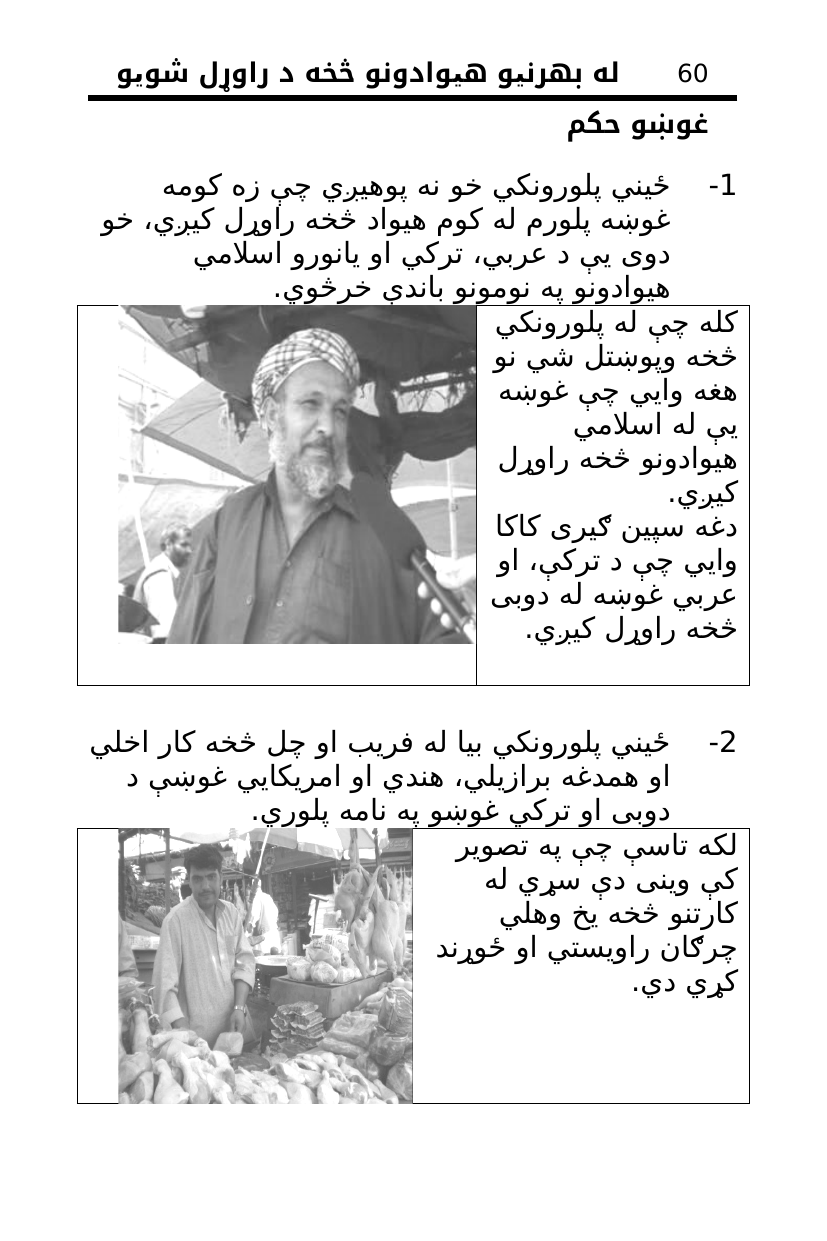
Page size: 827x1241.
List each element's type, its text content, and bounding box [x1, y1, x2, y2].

list ځيني پلورونکي بيا له فريب او چل څخه کار اخلي او همدغه برازيلي، هندي او امريکايي غوښې د دوبی او ترکي غوښو په نامه پلوري. [89, 726, 708, 827]
list ځيني پلورونکي خو نه پوهيږي چې زه کومه غوښه پلورم له کوم هيواد څخه راوړل کيږي، خو دوی يې د عربي، ترکي او يانورو اسلامي هيوادونو په نومونو باندې خرڅوي. [89, 169, 708, 304]
table_header [78, 306, 476, 685]
table_header کله چې له پلورونکي څخه وپوښتل شي نو هغه وايي چې غوښه يې له اسلامي هيوادونو څخه راوړل کيږي. دغه سپين ګيری کاکا وايي چې د ترکې، او عربي غوښه له دوبی څخه راوړل کيږي. [477, 306, 749, 685]
table_header لکه تاسې چې په تصوير کې وينی دې سړي له کارتنو څخه يخ وهلي چرګان راويستي او ځوړند کړي دي. [413, 829, 749, 1103]
table_header [78, 829, 118, 1103]
